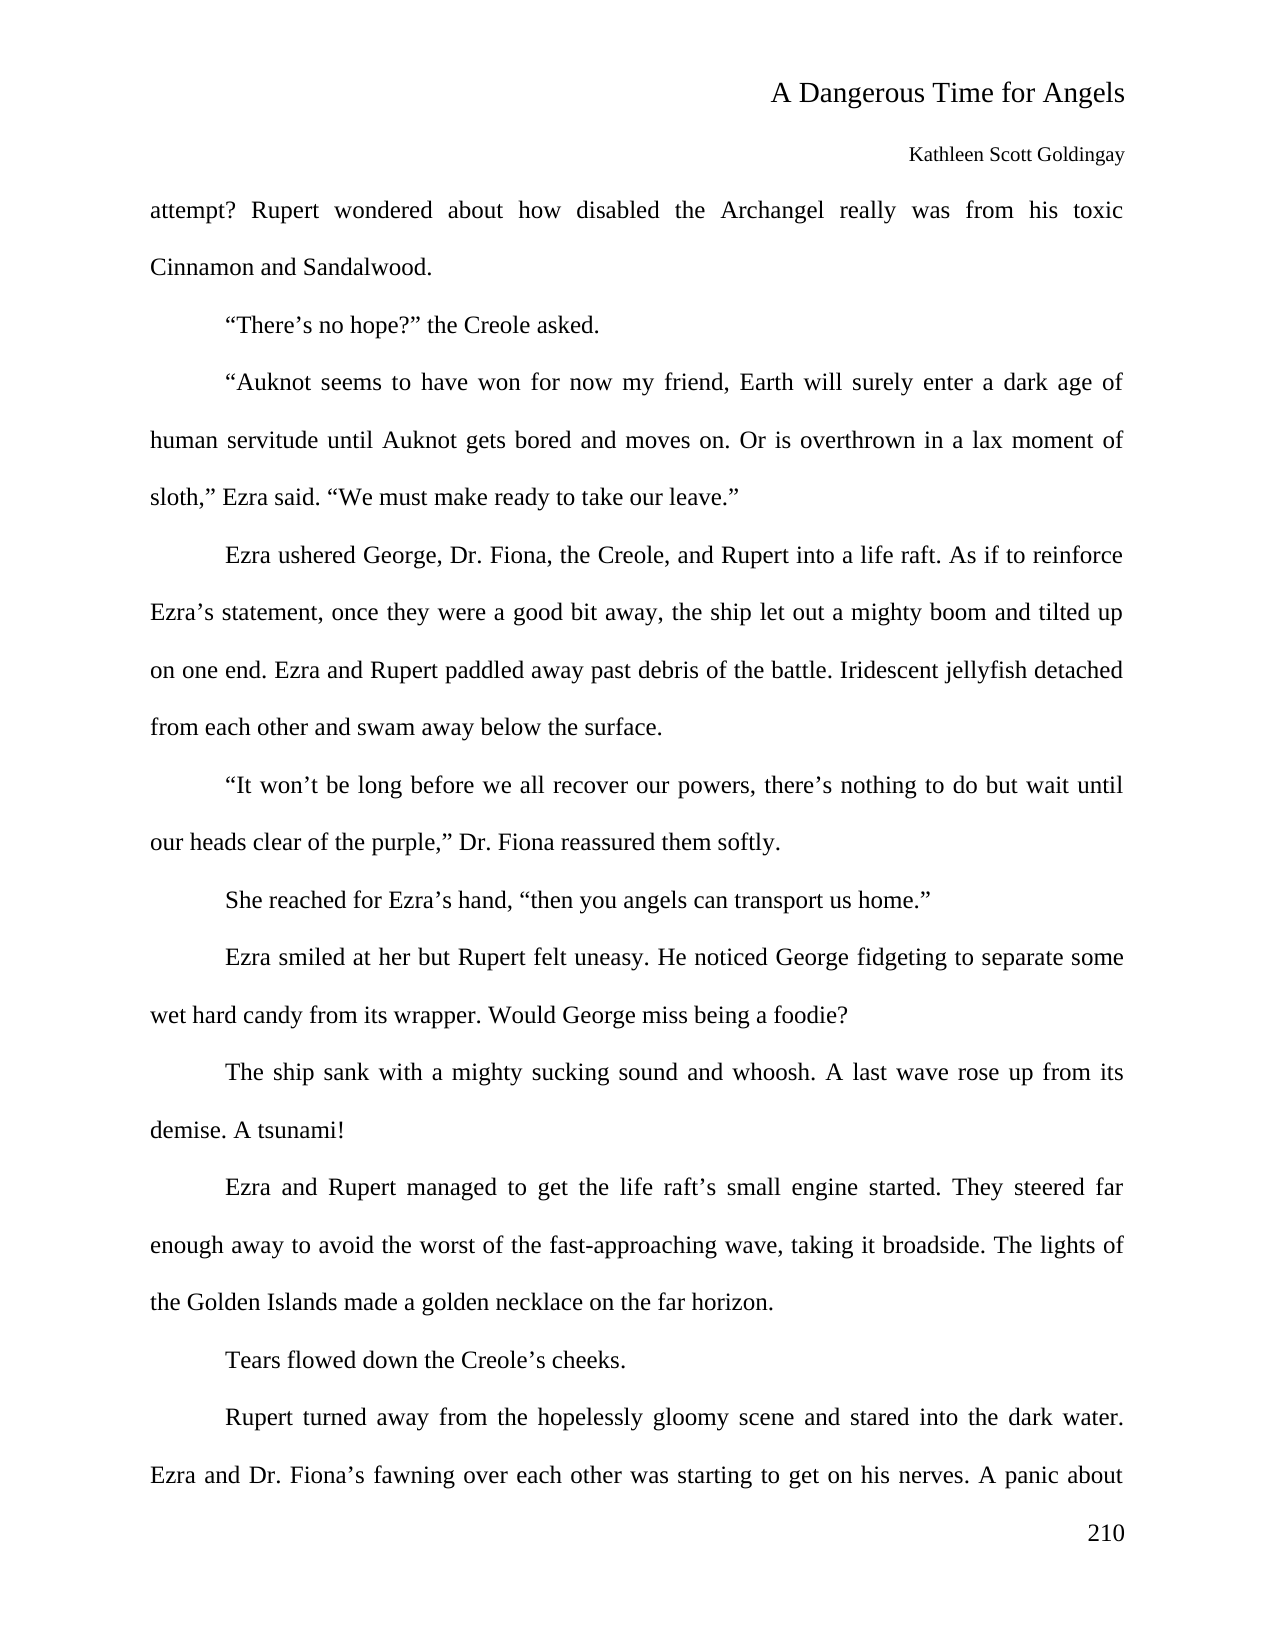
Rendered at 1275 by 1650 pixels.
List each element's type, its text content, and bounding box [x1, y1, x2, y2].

text Ezra and Rupert managed to get the life raft’s small engine started. They steered far enough away to avoid the worst of the fast-approaching wave, taking it broadside. The lights of the Golden Islands made a golden necklace on the far horizon. [150, 1172, 1125, 1316]
text Ezra ushered George, Dr. Fiona, the Creole, and Rupert into a life raft. As if to reinforce Ezra’s statement, once they were a good bit away, the ship let out a mighty boom and tilted up on one end. Ezra and Rupert paddled away past debris of the battle. Iridescent jellyfish detached from each other and swam away below the surface. [150, 540, 1125, 741]
text The ship sank with a mighty sucking sound and whoosh. A last wave rose up from its demise. A tsunami! [150, 1057, 1125, 1143]
text Tears flowed down the Creole’s cheeks. [150, 1345, 1125, 1373]
text “Auknot seems to have won for now my friend, Earth will surely enter a dark age of human servitude until Auknot gets bored and moves on. Or is overthrown in a lax moment of sloth,” Ezra said. “We must make ready to take our leave.” [150, 367, 1125, 511]
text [150, 195, 1125, 281]
text She reached for Ezra’s hand, “then you angels can transport us home.” [150, 885, 1125, 913]
text Ezra smiled at her but Rupert felt uneasy. He noticed George fidgeting to separate some wet hard candy from its wrapper. Would George miss being a foodie? [150, 942, 1125, 1028]
text “There’s no hope?” the Creole asked. [150, 310, 1125, 338]
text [150, 1402, 1125, 1488]
text “It won’t be long before we all recover our powers, there’s nothing to do but wait until our heads clear of the purple,” Dr. Fiona reassured them softly. [150, 770, 1125, 856]
